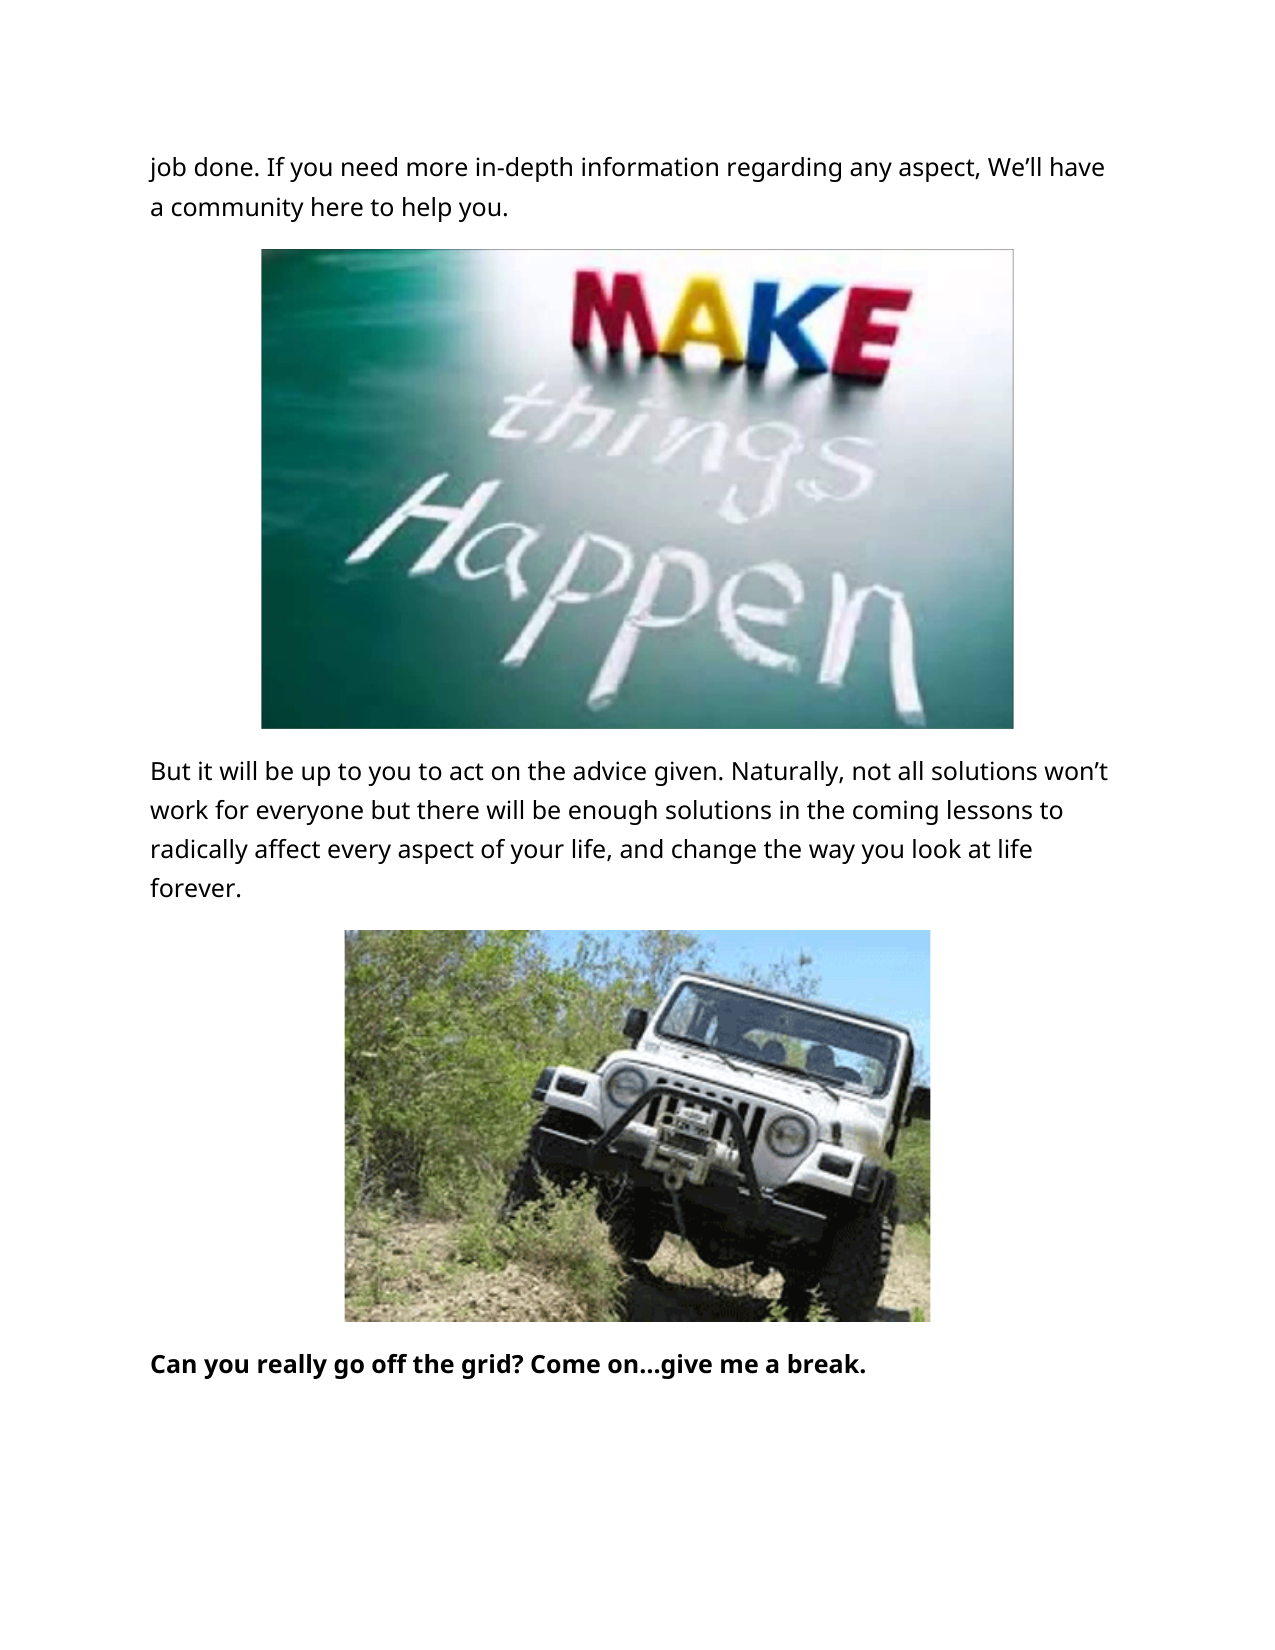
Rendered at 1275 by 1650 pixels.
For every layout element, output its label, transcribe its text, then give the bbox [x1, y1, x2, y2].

text But it will be up to you to act on the advice given. Naturally, not all solutions won’t work for everyone but there will be enough solutions in the coming lessons to radically affect every aspect of your life, and change the way you look at life forever. [150, 753, 1125, 905]
text Can you really go off the grid? Come on…give me a break. [150, 1346, 1125, 1380]
picture [344, 930, 931, 1322]
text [150, 150, 1125, 223]
